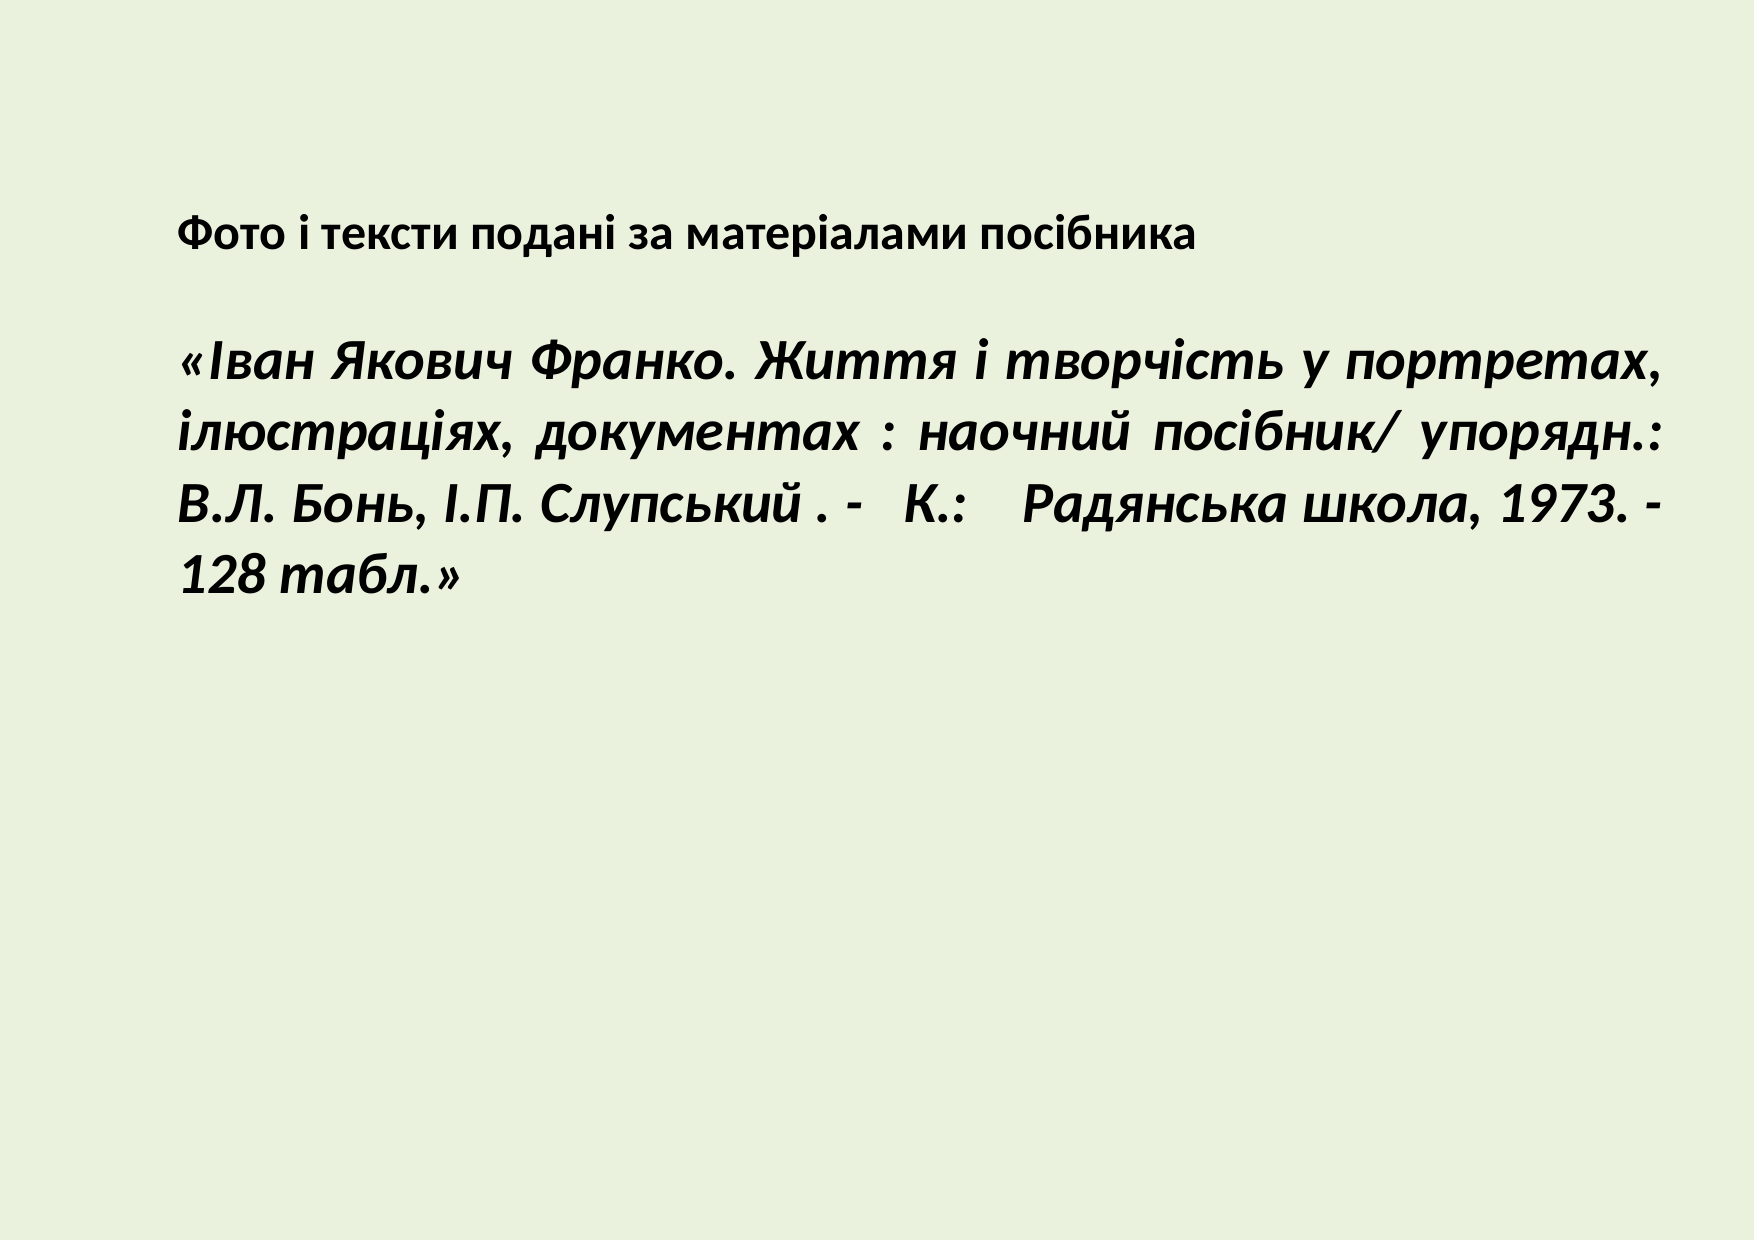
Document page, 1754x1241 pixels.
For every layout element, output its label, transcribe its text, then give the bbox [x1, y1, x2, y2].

text «Іван Якович Франко. Життя і творчість у портретах, ілюстраціях, документах : наочний посібник/ упорядн.: В.Л. Бонь, І.П. Слупський . - К.: Радянська школа, 1973. - 128 табл.» [177, 323, 1665, 608]
text Фото і тексти подані за матеріалами посібника [177, 201, 1665, 262]
